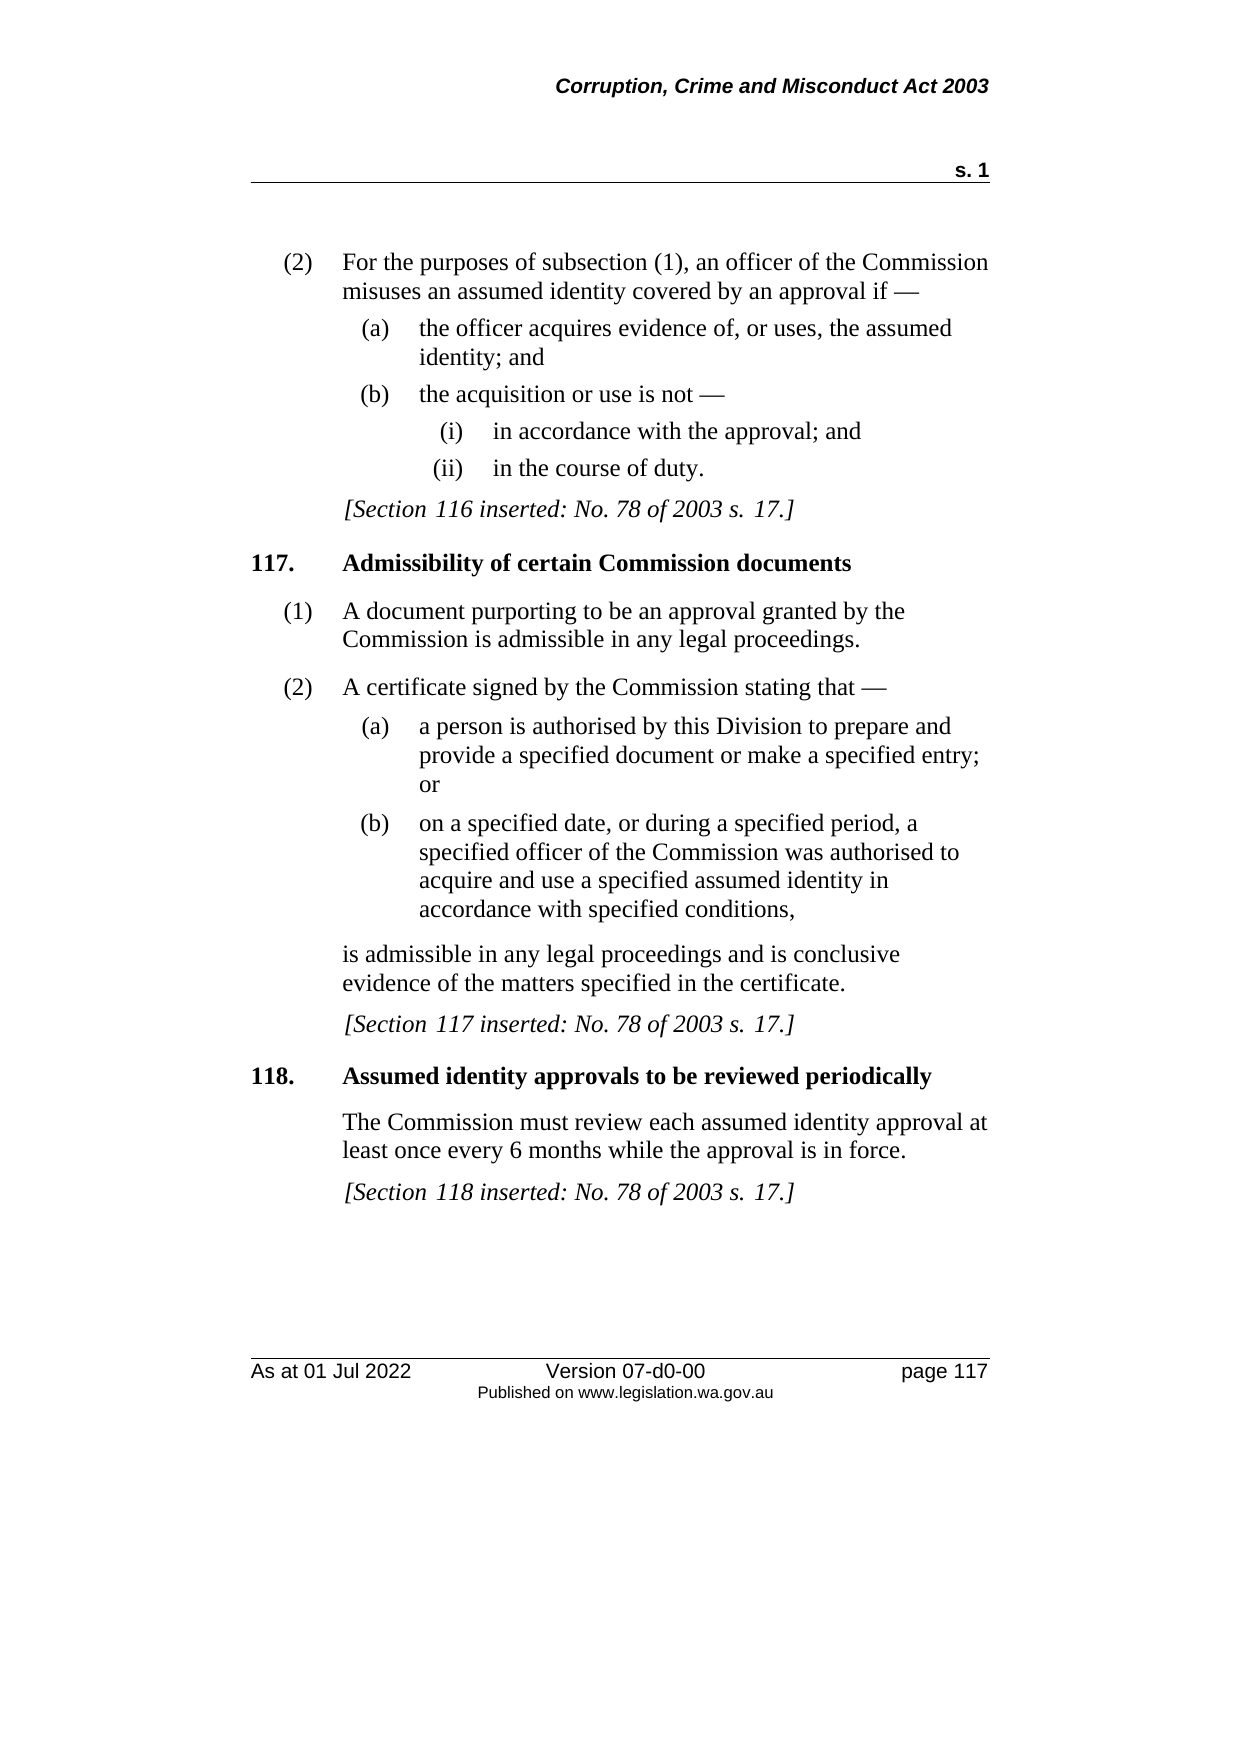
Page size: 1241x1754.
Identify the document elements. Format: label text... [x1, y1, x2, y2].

text [Section 116 inserted: No. 78 of 2003 s. 17.] [251, 494, 990, 523]
text (i) in accordance with the approval; and [251, 416, 990, 445]
text [Section 117 inserted: No. 78 of 2003 s. 17.] [251, 1009, 990, 1038]
subtitle 118. Assumed identity approvals to be reviewed periodically [251, 1061, 990, 1090]
text [Section 118 inserted: No. 78 of 2003 s. 17.] [251, 1177, 990, 1205]
text is admissible in any legal proceedings and is conclusive evidence of the matters specified in the certificate. [251, 939, 990, 997]
text (2) A certificate signed by the Commission stating that — [251, 672, 990, 701]
text (b) the acquisition or use is not — [251, 379, 990, 408]
subtitle 117. Admissibility of certain Commission documents [251, 548, 990, 577]
text (1) A document purporting to be an approval granted by the Commission is admissible in any legal proceedings. [251, 596, 990, 653]
text (a) a person is authorised by this Division to prepare and provide a specified document or make a specified entry; or [251, 711, 990, 797]
text (a) the officer acquires evidence of, or uses, the assumed identity; and [251, 313, 990, 371]
text (b) on a specified date, or during a specified period, a specified officer of the Commission was authorised to acquire and use a specified assumed identity in accordance with specified conditions, [251, 808, 990, 923]
text (2) For the purposes of subsection (1), an officer of the Commission misuses an assumed identity covered by an approval if — [251, 247, 990, 305]
text (ii) in the course of duty. [251, 453, 990, 482]
text The Commission must review each assumed identity approval at least once every 6 months while the approval is in force. [251, 1107, 990, 1164]
